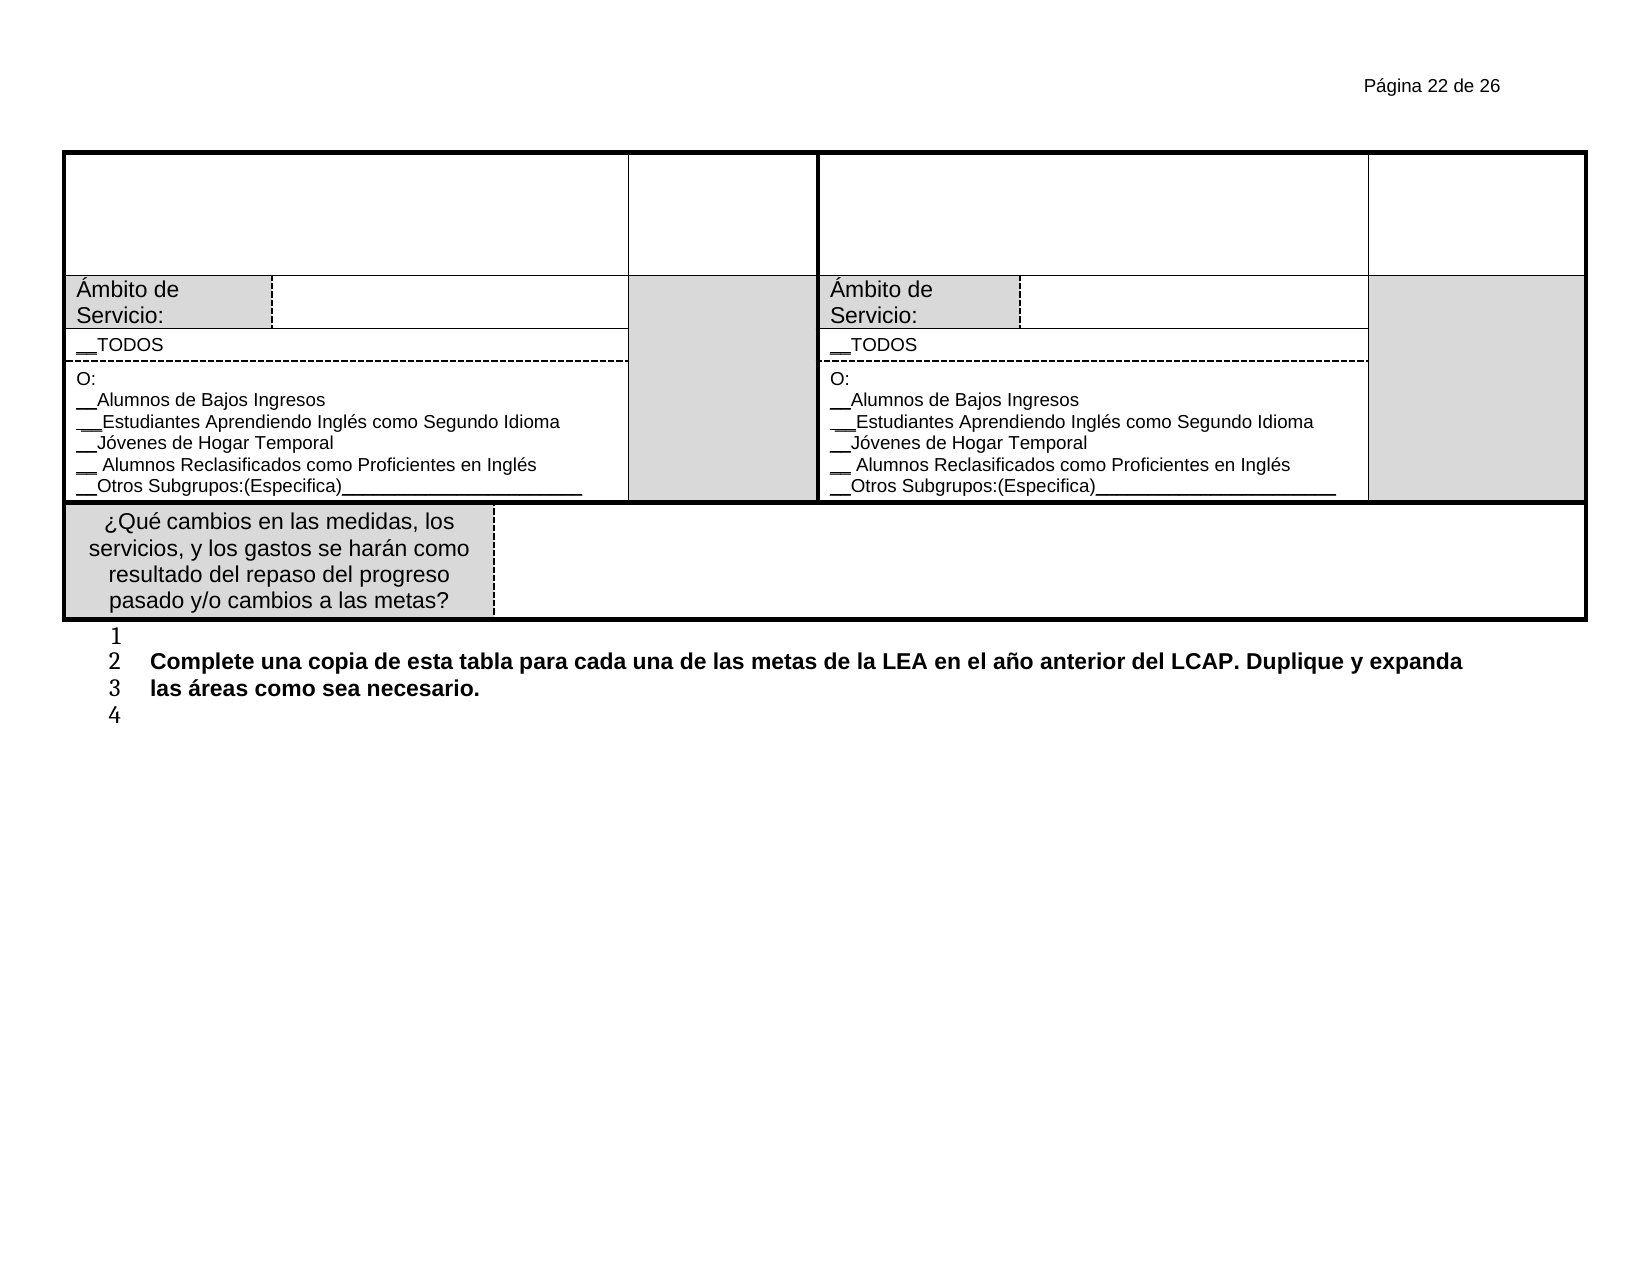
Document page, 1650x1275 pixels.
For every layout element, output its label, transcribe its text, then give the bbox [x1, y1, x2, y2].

table_cell [272, 276, 628, 328]
table_cell [629, 276, 816, 328]
table_cell [629, 328, 816, 500]
text Complete una copia de esta tabla para cada una de las metas de la LEA en el año anterior del LCAP. Duplique y expanda las áreas como sea necesario. [150, 648, 1500, 701]
table_cell [1369, 155, 1584, 274]
table_cell Ámbito de Servicio: [820, 276, 1020, 328]
table_cell [1369, 328, 1584, 500]
table_cell __TODOS [66, 329, 628, 359]
table_cell [494, 505, 1584, 617]
table_cell Ámbito de Servicio: [66, 276, 272, 328]
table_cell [66, 360, 628, 500]
table_cell [66, 155, 628, 274]
table_cell ¿Qué cambios en las medidas, los servicios, y los gastos se harán como resultado del repaso del progreso pasado y/o cambios a las metas? [66, 505, 494, 617]
table_cell [1020, 276, 1368, 328]
table_cell __TODOS [820, 329, 1368, 359]
table_cell [629, 155, 816, 274]
table_cell [1369, 276, 1584, 328]
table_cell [820, 360, 1368, 500]
table_cell [820, 155, 1368, 274]
